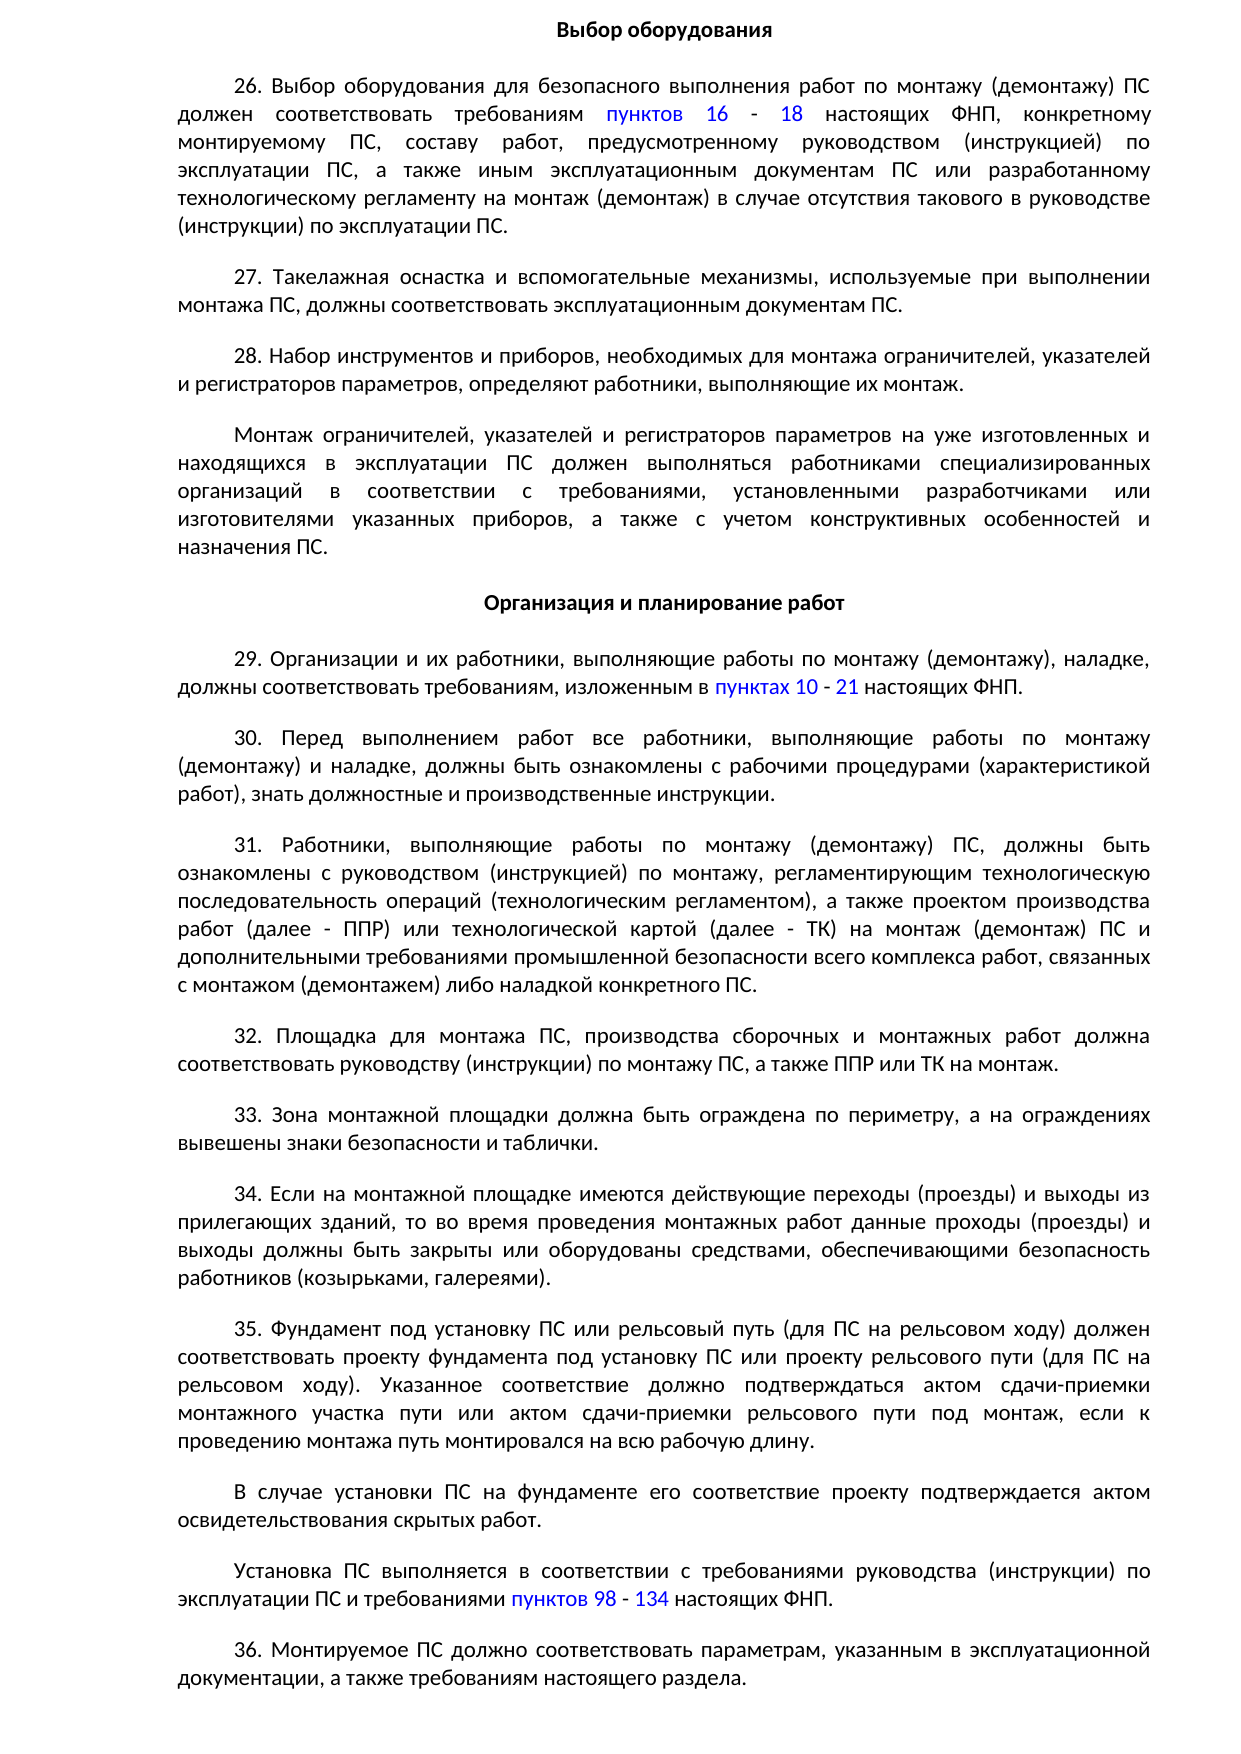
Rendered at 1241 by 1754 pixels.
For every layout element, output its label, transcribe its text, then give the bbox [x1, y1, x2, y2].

text В случае установки ПС на фундаменте его соответствие проекту подтверждается актом освидетельствования скрытых работ. [177, 1477, 1152, 1533]
text 26. Выбор оборудования для безопасного выполнения работ по монтажу (демонтажу) ПС должен соответствовать требованиям пунктов 16 - 18 настоящих ФНП, конкретному монтируемому ПС, составу работ, предусмотренному руководством (инструкцией) по эксплуатации ПС, а также иным эксплуатационным документам ПС или разработанному технологическому регламенту на монтаж (демонтаж) в случае отсутствия такового в руководстве (инструкции) по эксплуатации ПС. [177, 71, 1152, 239]
text Установка ПС выполняется в соответствии с требованиями руководства (инструкции) по эксплуатации ПС и требованиями пунктов 98 - 134 настоящих ФНП. [177, 1556, 1152, 1612]
text 33. Зона монтажной площадки должна быть ограждена по периметру, а на ограждениях вывешены знаки безопасности и таблички. [177, 1100, 1152, 1156]
text 27. Такелажная оснастка и вспомогательные механизмы, используемые при выполнении монтажа ПС, должны соответствовать эксплуатационным документам ПС. [177, 262, 1152, 318]
title Организация и планирование работ [177, 588, 1152, 616]
text 35. Фундамент под установку ПС или рельсовый путь (для ПС на рельсовом ходу) должен соответствовать проекту фундамента под установку ПС или проекту рельсового пути (для ПС на рельсовом ходу). Указанное соответствие должно подтверждаться актом сдачи-приемки монтажного участка пути или актом сдачи-приемки рельсового пути под монтаж, если к проведению монтажа путь монтировался на всю рабочую длину. [177, 1314, 1152, 1454]
text 31. Работники, выполняющие работы по монтажу (демонтажу) ПС, должны быть ознакомлены с руководством (инструкцией) по монтажу, регламентирующим технологическую последовательность операций (технологическим регламентом), а также проектом производства работ (далее - ППР) или технологической картой (далее - ТК) на монтаж (демонтаж) ПС и дополнительными требованиями промышленной безопасности всего комплекса работ, связанных с монтажом (демонтажем) либо наладкой конкретного ПС. [177, 830, 1152, 998]
title Выбор оборудования [177, 15, 1152, 43]
text 30. Перед выполнением работ все работники, выполняющие работы по монтажу (демонтажу) и наладке, должны быть ознакомлены с рабочими процедурами (характеристикой работ), знать должностные и производственные инструкции. [177, 723, 1152, 807]
text 34. Если на монтажной площадке имеются действующие переходы (проезды) и выходы из прилегающих зданий, то во время проведения монтажных работ данные проходы (проезды) и выходы должны быть закрыты или оборудованы средствами, обеспечивающими безопасность работников (козырьками, галереями). [177, 1179, 1152, 1291]
text 29. Организации и их работники, выполняющие работы по монтажу (демонтажу), наладке, должны соответствовать требованиям, изложенным в пунктах 10 - 21 настоящих ФНП. [177, 644, 1152, 700]
text 36. Монтируемое ПС должно соответствовать параметрам, указанным в эксплуатационной документации, а также требованиям настоящего раздела. [177, 1635, 1152, 1691]
text 32. Площадка для монтажа ПС, производства сборочных и монтажных работ должна соответствовать руководству (инструкции) по монтажу ПС, а также ППР или ТК на монтаж. [177, 1021, 1152, 1077]
text Монтаж ограничителей, указателей и регистраторов параметров на уже изготовленных и находящихся в эксплуатации ПС должен выполняться работниками специализированных организаций в соответствии с требованиями, установленными разработчиками или изготовителями указанных приборов, а также с учетом конструктивных особенностей и назначения ПС. [177, 420, 1152, 560]
text 28. Набор инструментов и приборов, необходимых для монтажа ограничителей, указателей и регистраторов параметров, определяют работники, выполняющие их монтаж. [177, 341, 1152, 397]
